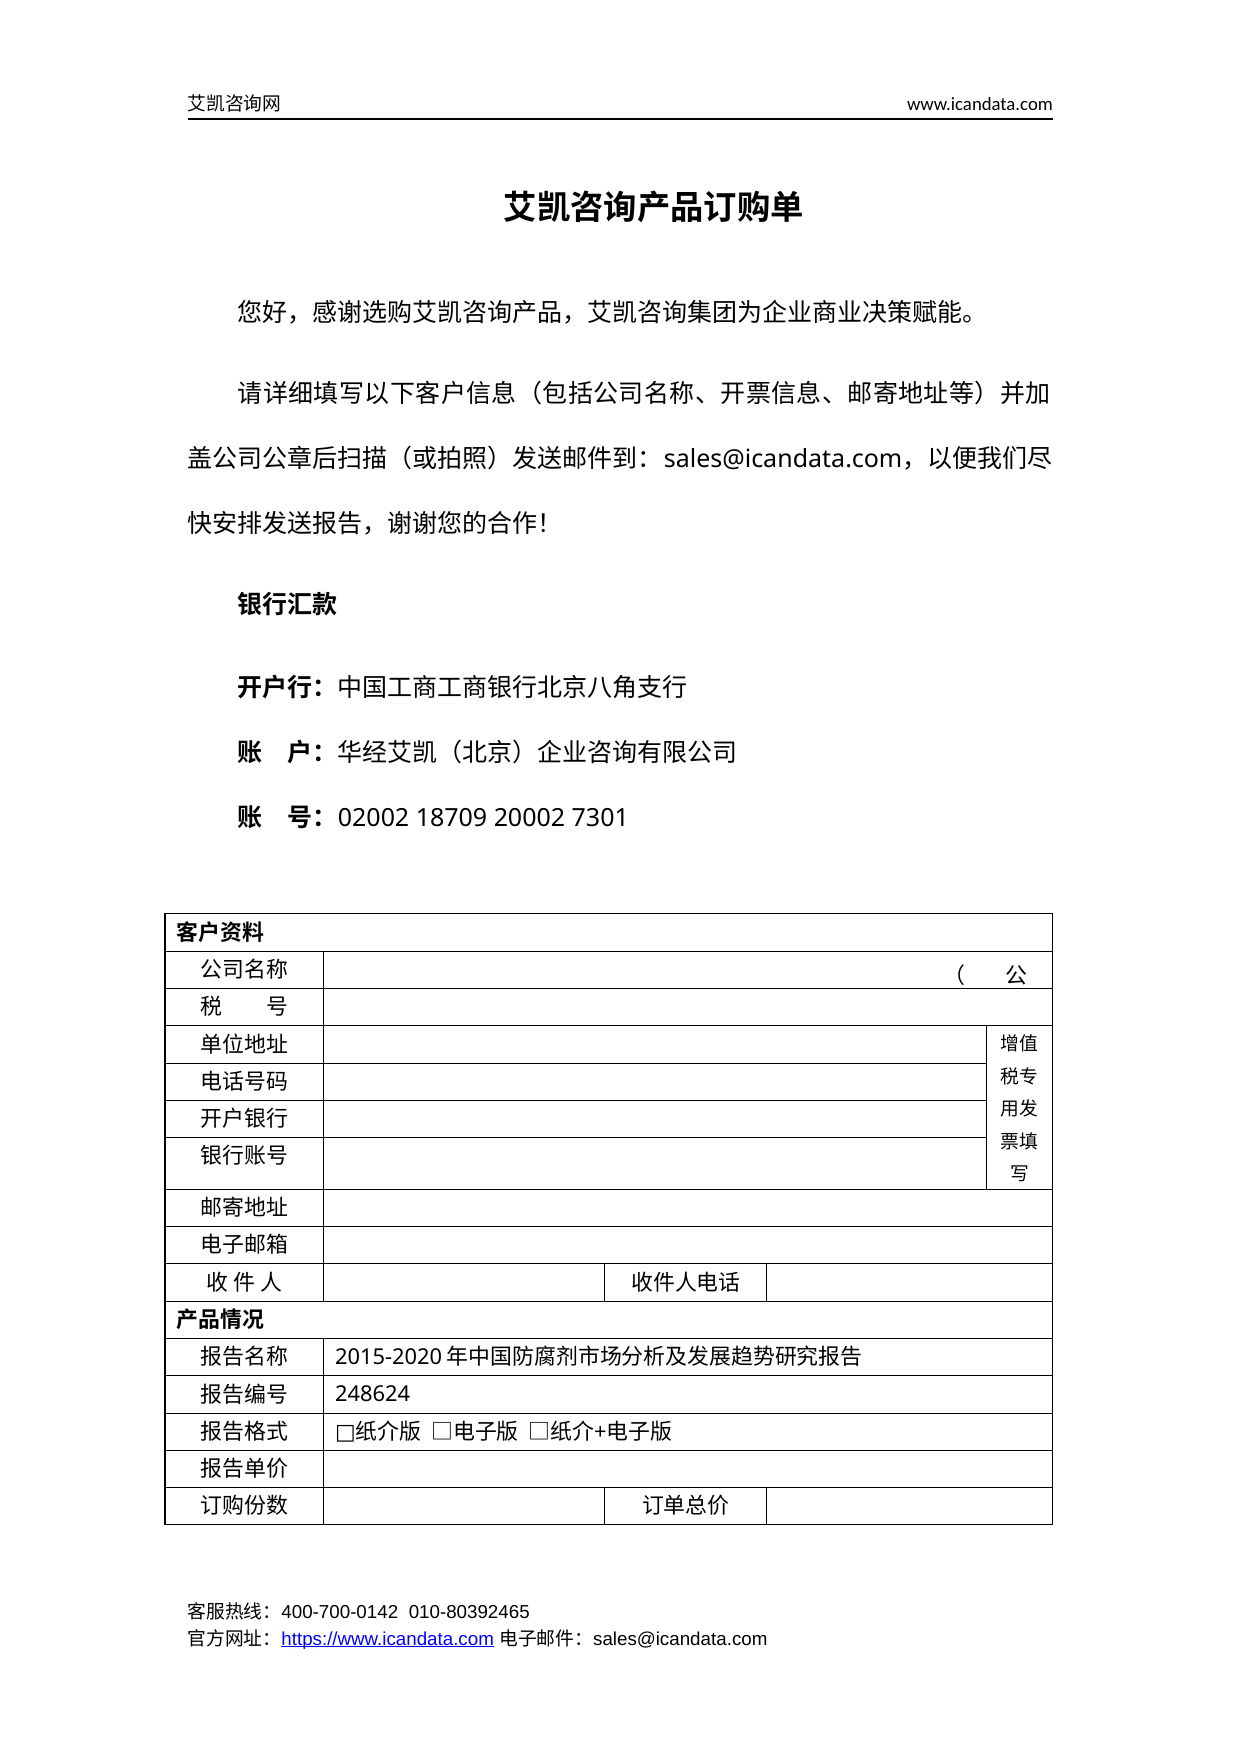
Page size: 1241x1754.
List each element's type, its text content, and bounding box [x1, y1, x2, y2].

table_cell 收件人电话 [605, 1264, 766, 1301]
table_cell 增值税专用发票填写 [987, 1026, 1052, 1189]
table_cell [324, 952, 1052, 988]
table_cell 税 号 [166, 989, 323, 1025]
text 请详细填写以下客户信息（包括公司名称、开票信息、邮寄地址等）并加盖公司公章后扫描（或拍照）发送邮件到：sales@icandata.com，以便我们尽快安排发送报告，谢谢您的合作！ [187, 359, 1053, 554]
table_cell 248624 [324, 1376, 1052, 1412]
text 账 号：02002 18709 20002 7301 [187, 783, 1053, 848]
table_cell 电话号码 [166, 1064, 323, 1100]
table_cell □纸介版 □电子版 □纸介+电子版 [324, 1414, 1052, 1450]
text 开户行：中国工商工商银行北京八角支行 [187, 653, 1053, 718]
table_cell [324, 1451, 1052, 1487]
table_cell [767, 1264, 1052, 1301]
table_cell [324, 1138, 986, 1189]
table_cell 2015-2020年中国防腐剂市场分析及发展趋势研究报告 [324, 1339, 1052, 1375]
table_cell 订购份数 [166, 1488, 323, 1524]
table_cell 订单总价 [605, 1488, 766, 1524]
table_cell 报告名称 [166, 1339, 323, 1375]
text 您好，感谢选购艾凯咨询产品，艾凯咨询集团为企业商业决策赋能。 [187, 278, 1053, 343]
text 银行汇款 [187, 570, 1053, 635]
table_cell 报告编号 [166, 1376, 323, 1412]
table_cell [324, 1488, 604, 1524]
text 艾凯咨询产品订购单 [187, 172, 1053, 237]
table_cell [324, 1264, 604, 1301]
table_cell 银行账号 [166, 1138, 323, 1189]
table_cell 报告单价 [166, 1451, 323, 1487]
table_cell 公司名称 [166, 952, 323, 988]
table_cell 电子邮箱 [166, 1227, 323, 1263]
table_cell [324, 1227, 1052, 1263]
table_cell 报告格式 [166, 1414, 323, 1450]
table_cell 收 件 人 [166, 1264, 323, 1301]
table_cell [324, 1101, 986, 1137]
table_cell [324, 1064, 986, 1100]
table_cell 单位地址 [166, 1026, 323, 1062]
table_header 客户资料 [166, 914, 1052, 951]
table_cell [324, 1190, 1052, 1226]
table_cell 产品情况 [166, 1302, 1052, 1338]
table_cell 邮寄地址 [166, 1190, 323, 1226]
text 账 户：华经艾凯（北京）企业咨询有限公司 [187, 718, 1053, 783]
table_cell 开户银行 [166, 1101, 323, 1137]
table_cell [324, 989, 1052, 1025]
table_cell [767, 1488, 1052, 1524]
table_cell [324, 1026, 986, 1062]
